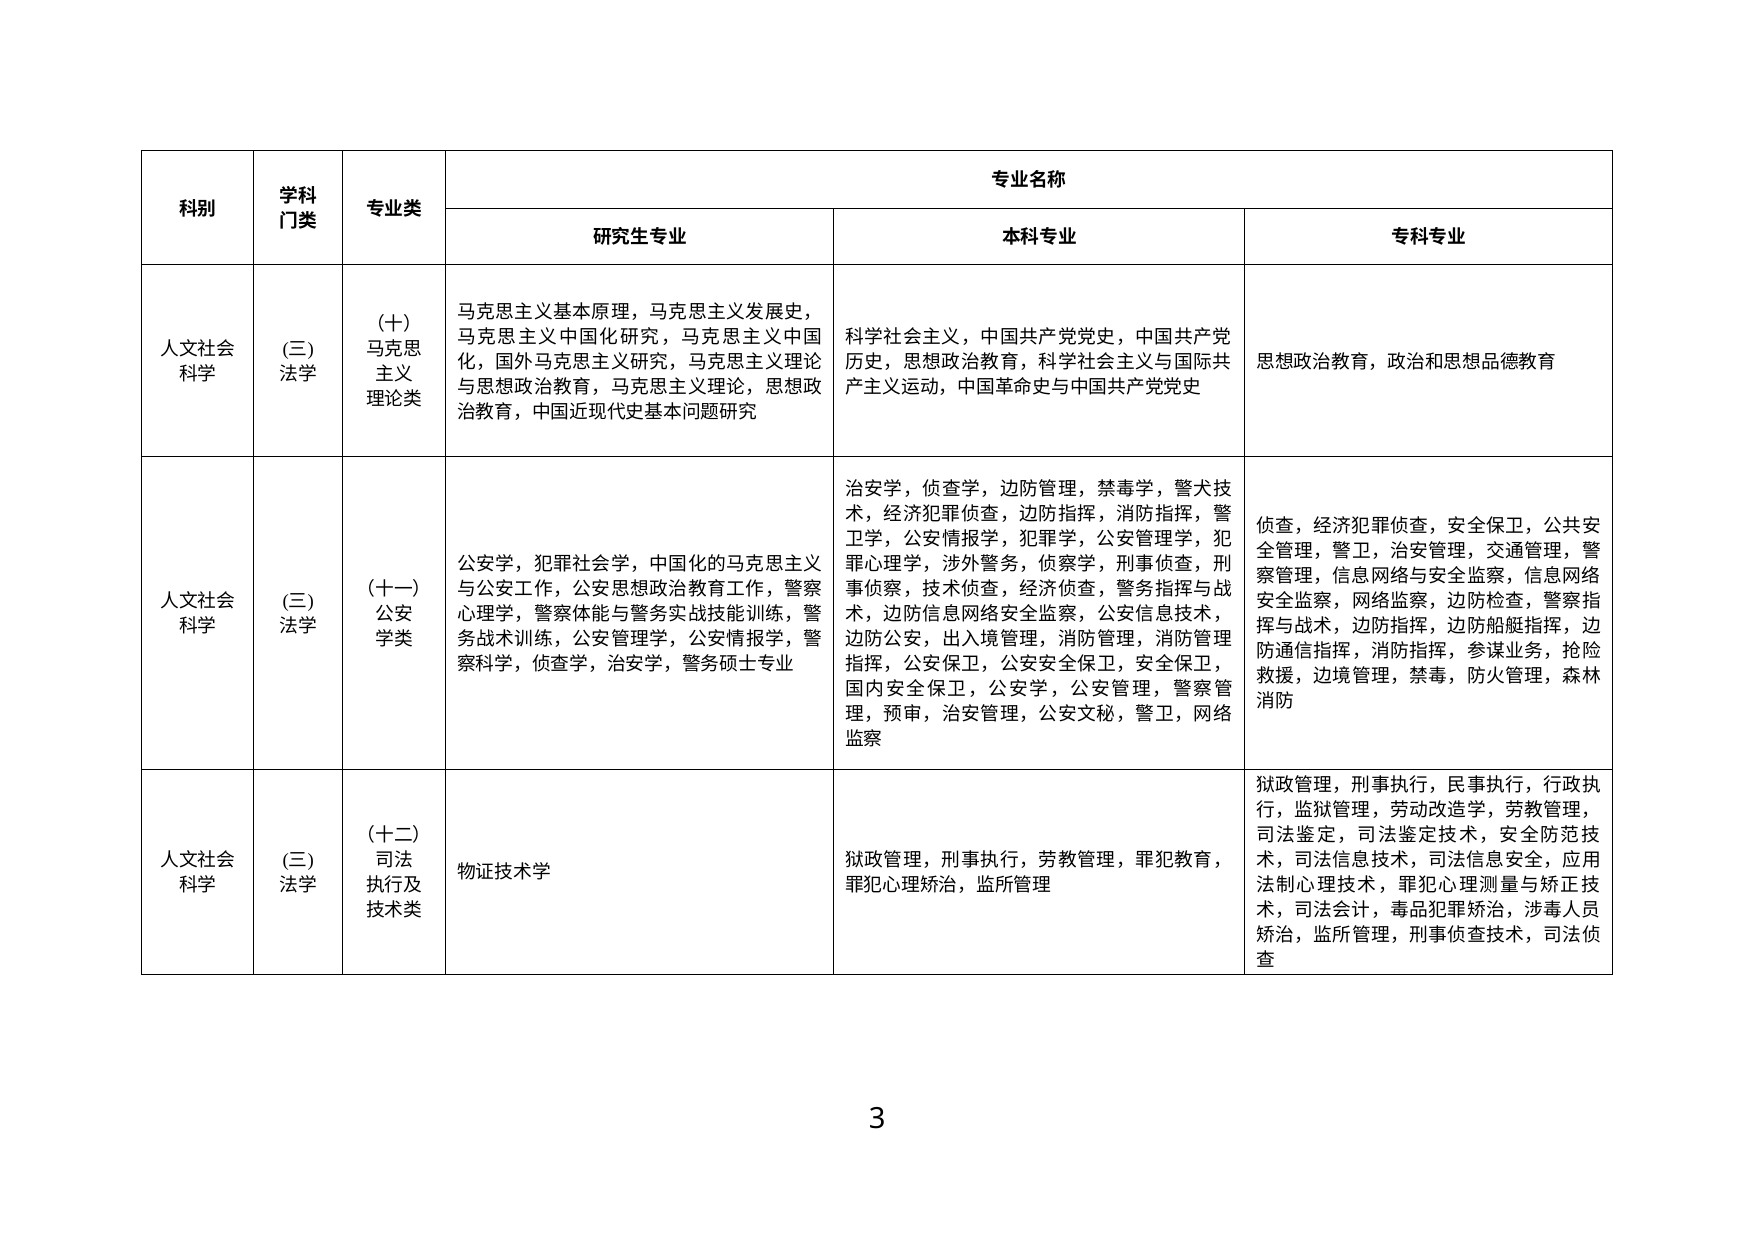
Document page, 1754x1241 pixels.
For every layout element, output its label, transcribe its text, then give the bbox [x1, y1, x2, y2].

table_cell (三) 法学 [254, 770, 342, 973]
table_cell 马克思主义基本原理，马克思主义发展史，马克思主义中国化研究，马克思主义中国化，国外马克思主义研究，马克思主义理论与思想政治教育，马克思主义理论，思想政治教育，中国近现代史基本问题研究 [446, 265, 833, 456]
table_cell （十一） 公安 学类 [343, 457, 445, 768]
table_cell 人文社会科学 [142, 457, 253, 768]
table_header 学科 门类 [254, 151, 342, 264]
table_header 专业类 [343, 151, 445, 264]
table_cell 专科专业 [1245, 209, 1612, 264]
table_cell （十二） 司法 执行及 技术类 [343, 770, 445, 973]
table_cell 研究生专业 [446, 209, 833, 264]
table_cell 科学社会主义，中国共产党党史，中国共产党历史，思想政治教育，科学社会主义与国际共产主义运动，中国革命史与中国共产党党史 [834, 265, 1244, 456]
table_cell 侦查，经济犯罪侦查，安全保卫，公共安全管理，警卫，治安管理，交通管理，警察管理，信息网络与安全监察，信息网络安全监察，网络监察，边防检查，警察指挥与战术，边防指挥，边防船艇指挥，边防通信指挥，消防指挥，参谋业务，抢险救援，边境管理，禁毒，防火管理，森林消防 [1245, 457, 1612, 768]
table_cell (三) 法学 [254, 457, 342, 768]
table_cell 思想政治教育，政治和思想品德教育 [1245, 265, 1612, 456]
table_cell 人文社会科学 [142, 265, 253, 456]
table_cell (三) 法学 [254, 265, 342, 456]
table_cell 物证技术学 [446, 770, 833, 973]
table_header 科别 [142, 151, 253, 264]
table_cell （十） 马克思 主义 理论类 [343, 265, 445, 456]
table_cell 本科专业 [834, 209, 1244, 264]
table_cell 治安学，侦查学，边防管理，禁毒学，警犬技术，经济犯罪侦查，边防指挥，消防指挥，警卫学，公安情报学，犯罪学，公安管理学，犯罪心理学，涉外警务，侦察学，刑事侦查，刑事侦察，技术侦查，经济侦查，警务指挥与战术，边防信息网络安全监察，公安信息技术，边防公安，出入境管理，消防管理，消防管理指挥，公安保卫，公安安全保卫，安全保卫，国内安全保卫，公安学，公安管理，警察管理，预审，治安管理，公安文秘，警卫，网络监察 [834, 457, 1244, 768]
table_header 专业名称 [446, 151, 1612, 208]
table_cell 公安学，犯罪社会学，中国化的马克思主义与公安工作，公安思想政治教育工作，警察心理学，警察体能与警务实战技能训练，警务战术训练，公安管理学，公安情报学，警察科学，侦查学，治安学，警务硕士专业 [446, 457, 833, 768]
table_cell 狱政管理，刑事执行，民事执行，行政执行，监狱管理，劳动改造学，劳教管理，司法鉴定，司法鉴定技术，安全防范技术，司法信息技术，司法信息安全，应用法制心理技术，罪犯心理测量与矫正技术，司法会计，毒品犯罪矫治，涉毒人员矫治，监所管理，刑事侦查技术，司法侦查 [1245, 770, 1612, 973]
table_cell 人文社会科学 [142, 770, 253, 973]
table_cell 狱政管理，刑事执行，劳教管理，罪犯教育，罪犯心理矫治，监所管理 [834, 770, 1244, 973]
